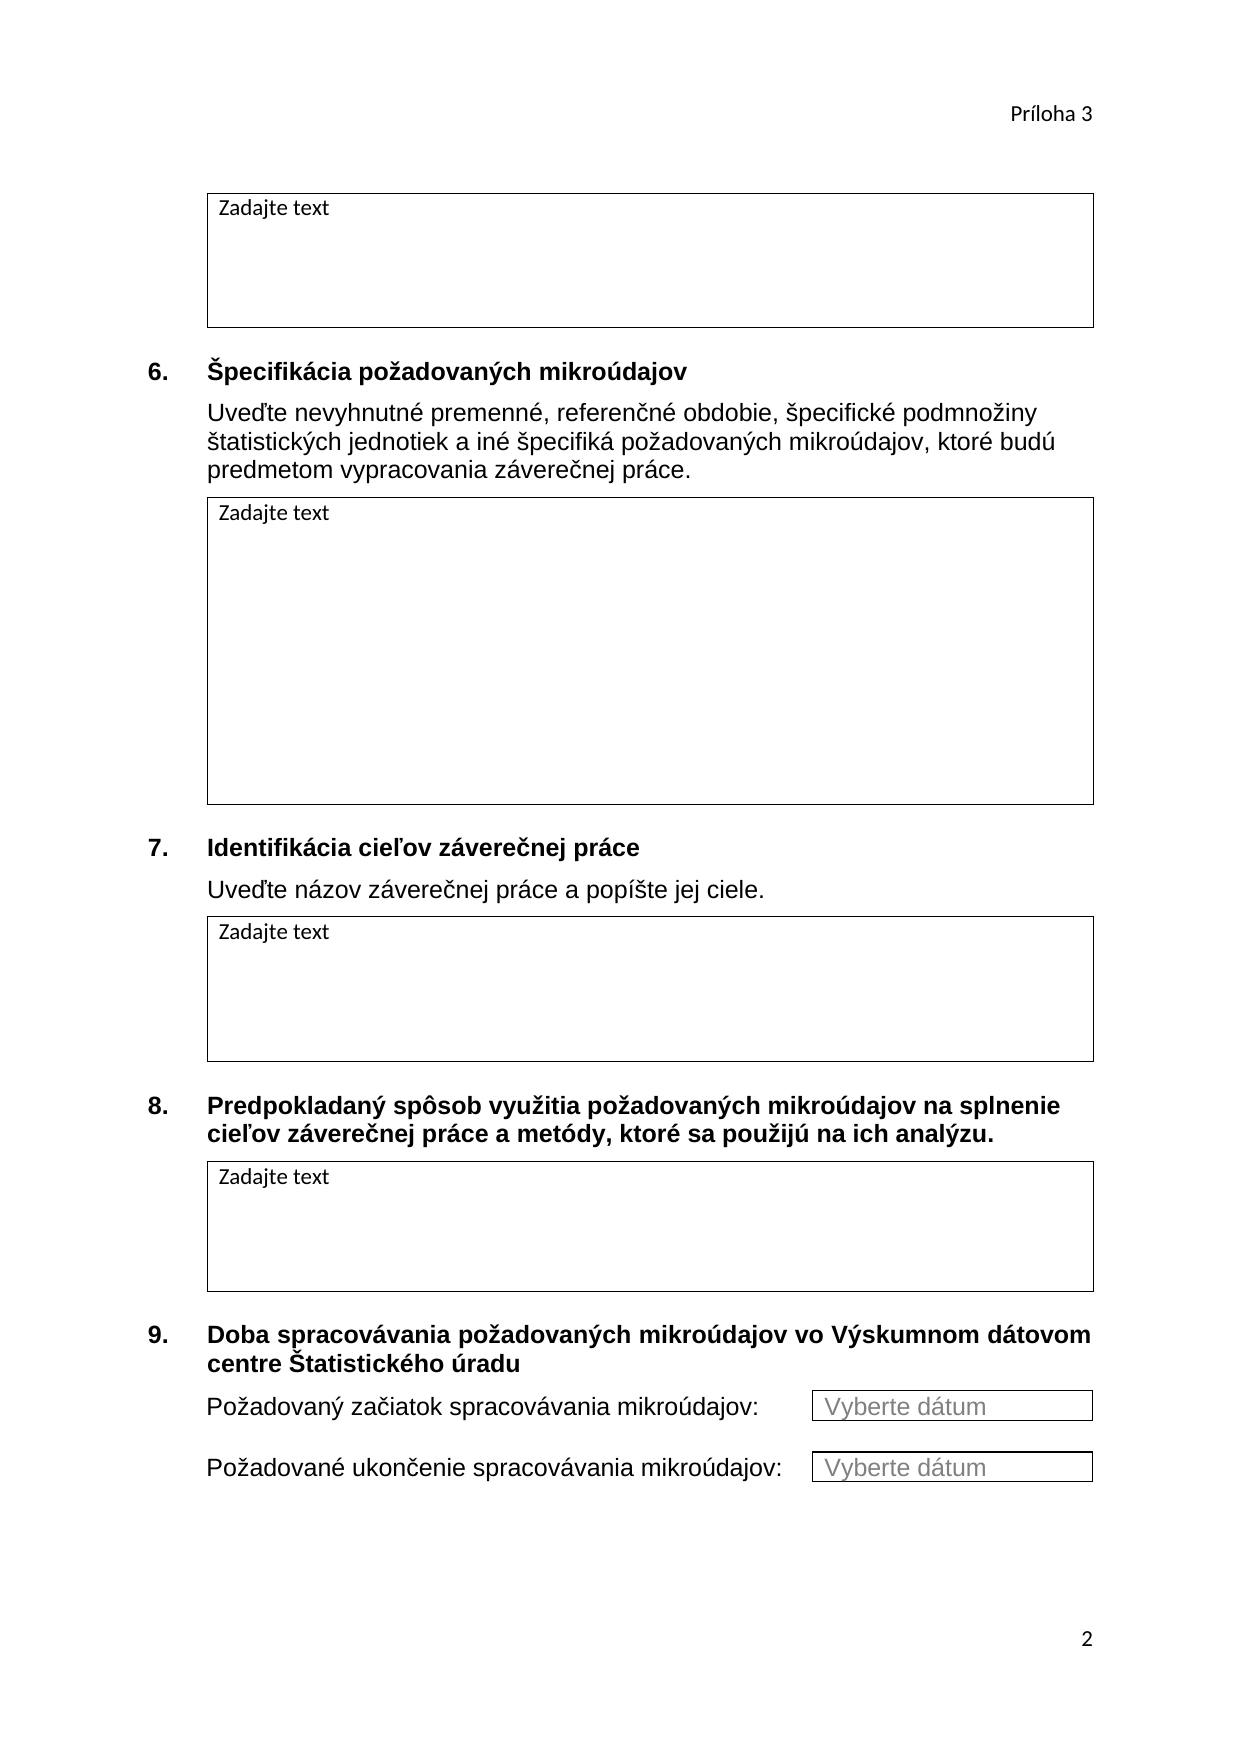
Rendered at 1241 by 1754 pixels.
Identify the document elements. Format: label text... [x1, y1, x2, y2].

text Uveďte názov záverečnej práce a popíšte jej ciele. [148, 874, 1092, 903]
table_header Požadovaný začiatok spracovávania mikroúdajov: [195, 1390, 812, 1420]
list Predpokladaný spôsob využitia požadovaných mikroúdajov na splnenie cieľov záverečnej práce a metódy, ktoré sa použijú na ich analýzu. [148, 1091, 1092, 1148]
list Doba spracovávania požadovaných mikroúdajov vo Výskumnom dátovom centre Štatistického úradu [148, 1320, 1092, 1378]
text Uveďte nevyhnutné premenné, referenčné obdobie, špecifické podmnožiny štatistických jednotiek a iné špecifiká požadovaných mikroúdajov, ktoré budú predmetom vypracovania záverečnej práce. [207, 398, 1092, 484]
table_header Požadované ukončenie spracovávania mikroúdajov: [195, 1451, 812, 1481]
list Identifikácia cieľov záverečnej práce [148, 833, 1092, 862]
list Špecifikácia požadovaných mikroúdajov [148, 357, 1092, 386]
